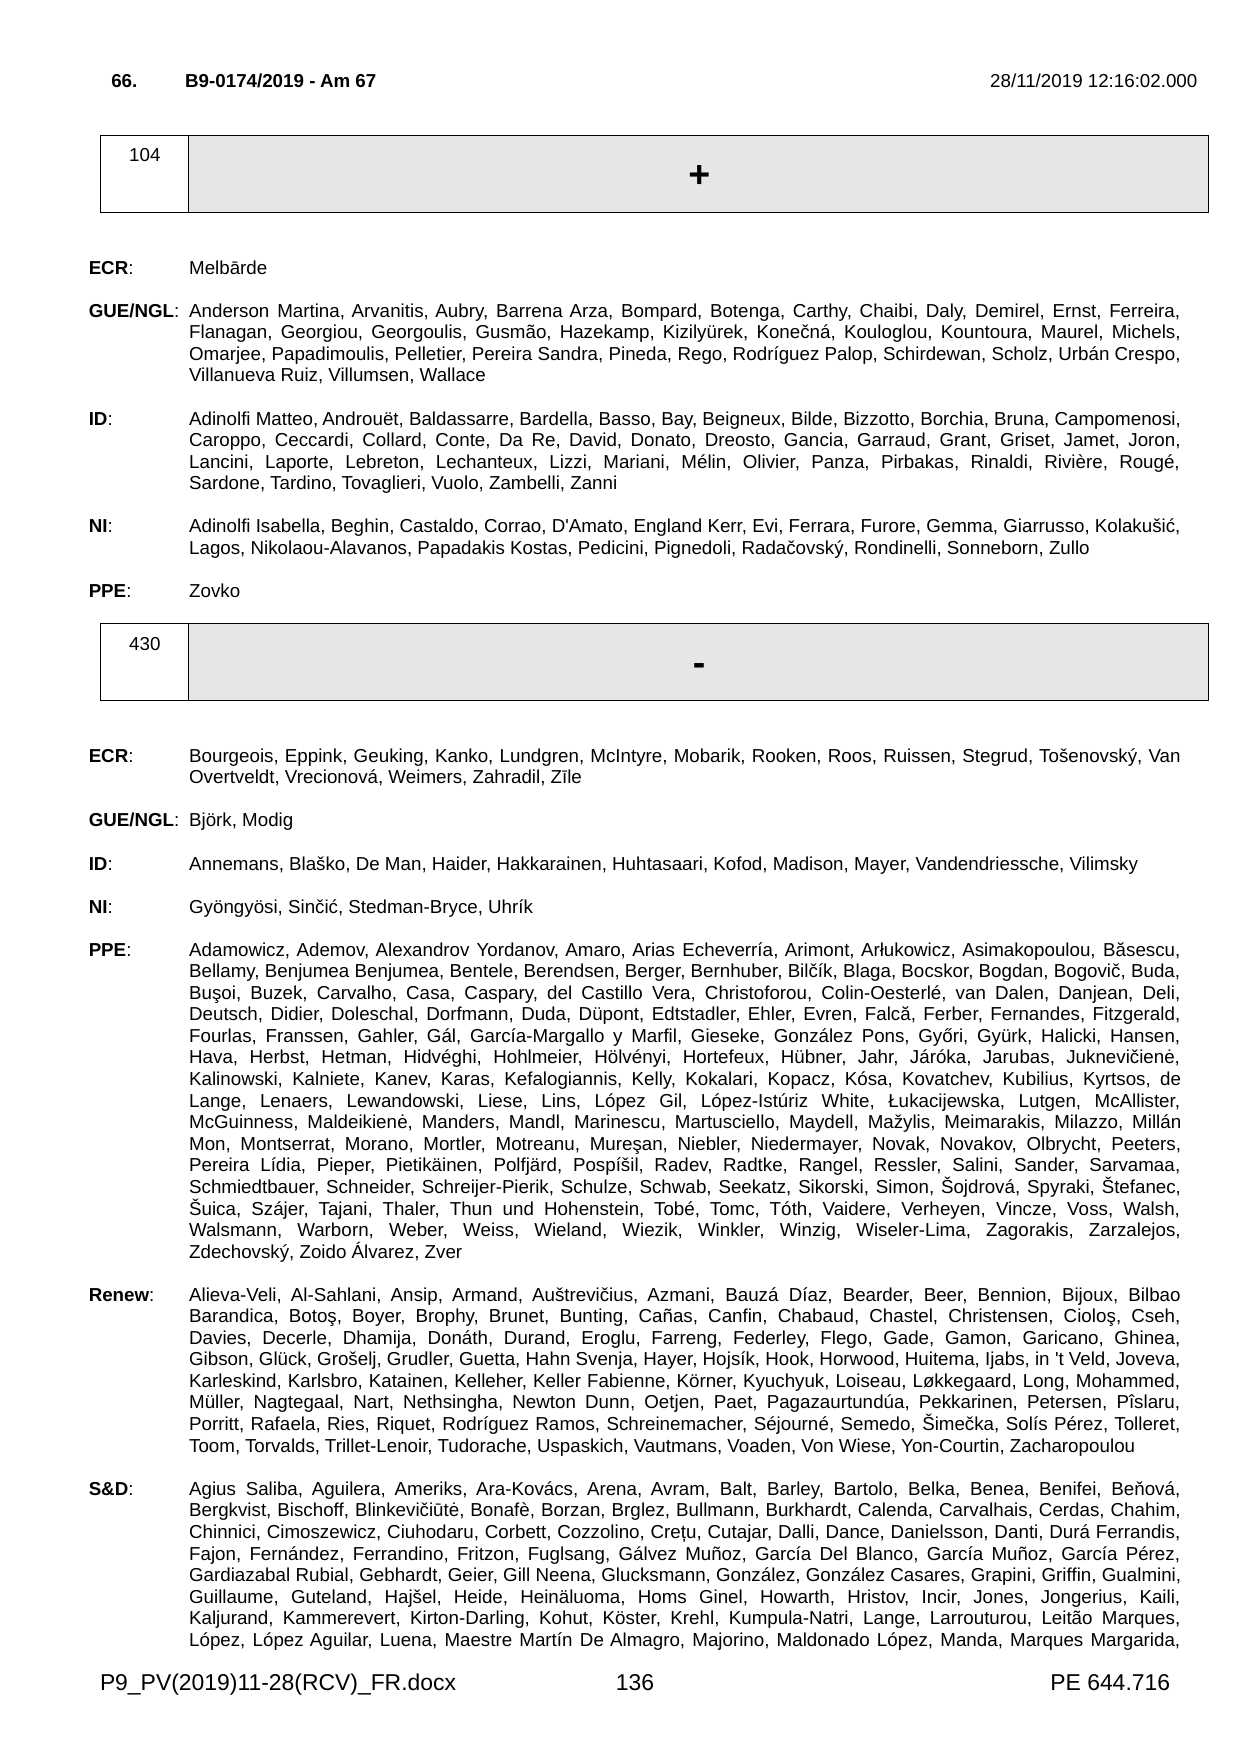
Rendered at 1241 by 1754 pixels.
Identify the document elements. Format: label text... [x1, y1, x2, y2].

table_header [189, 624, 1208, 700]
text NI: Adinolfi Isabella, Beghin, Castaldo, Corrao, D'Amato, England Kerr, Evi, Ferrara, Furore, Gemma, Giarrusso, Kolakušić, Lagos, Nikolaou-Alavanos, Papadakis Kostas, Pedicini, Pignedoli, Radačovský, Rondinelli, Sonneborn, Zullo [88, 515, 1181, 558]
text GUE/NGL: Björk, Modig [88, 809, 1181, 831]
text GUE/NGL: Anderson Martina, Arvanitis, Aubry, Barrena Arza, Bompard, Botenga, Carthy, Chaibi, Daly, Demirel, Ernst, Ferreira, Flanagan, Georgiou, Georgoulis, Gusmão, Hazekamp, Kizilyürek, Konečná, Kouloglou, Kountoura, Maurel, Michels, Omarjee, Papadimoulis, Pelletier, Pereira Sandra, Pineda, Rego, Rodríguez Palop, Schirdewan, Scholz, Urbán Crespo, Villanueva Ruiz, Villumsen, Wallace [88, 299, 1181, 386]
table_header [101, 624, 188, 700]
text PPE: Zovko [88, 580, 1181, 601]
text ECR: Bourgeois, Eppink, Geuking, Kanko, Lundgren, McIntyre, Mobarik, Rooken, Roos, Ruissen, Stegrud, Tošenovský, Van Overtveldt, Vrecionová, Weimers, Zahradil, Zīle [88, 744, 1181, 788]
text ID: Annemans, Blaško, De Man, Haider, Hakkarainen, Huhtasaari, Kofod, Madison, Mayer, Vandendriessche, Vilimsky [88, 852, 1181, 874]
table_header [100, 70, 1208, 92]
text ID: Adinolfi Matteo, Androuët, Baldassarre, Bardella, Basso, Bay, Beigneux, Bilde, Bizzotto, Borchia, Bruna, Campomenosi, Caroppo, Ceccardi, Collard, Conte, Da Re, David, Donato, Dreosto, Gancia, Garraud, Grant, Griset, Jamet, Joron, Lancini, Laporte, Lebreton, Lechanteux, Lizzi, Mariani, Mélin, Olivier, Panza, Pirbakas, Rinaldi, Rivière, Rougé, Sardone, Tardino, Tovaglieri, Vuolo, Zambelli, Zanni [88, 407, 1181, 494]
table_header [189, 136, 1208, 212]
text PPE: Adamowicz, Ademov, Alexandrov Yordanov, Amaro, Arias Echeverría, Arimont, Arłukowicz, Asimakopoulou, Băsescu, Bellamy, Benjumea Benjumea, Bentele, Berendsen, Berger, Bernhuber, Bilčík, Blaga, Bocskor, Bogdan, Bogovič, Buda, Buşoi, Buzek, Carvalho, Casa, Caspary, del Castillo Vera, Christoforou, Colin-Oesterlé, van Dalen, Danjean, Deli, Deutsch, Didier, Doleschal, Dorfmann, Duda, Düpont, Edtstadler, Ehler, Evren, Falcă, Ferber, Fernandes, Fitzgerald, Fourlas, Franssen, Gahler, Gál, García-Margallo y Marfil, Gieseke, González Pons, Győri, Gyürk, Halicki, Hansen, Hava, Herbst, Hetman, Hidvéghi, Hohlmeier, Hölvényi, Hortefeux, Hübner, Jahr, Járóka, Jarubas, Juknevičienė, Kalinowski, Kalniete, Kanev, Karas, Kefalogiannis, Kelly, Kokalari, Kopacz, Kósa, Kovatchev, Kubilius, Kyrtsos, de Lange, Lenaers, Lewandowski, Liese, Lins, López Gil, López-Istúriz White, Łukacijewska, Lutgen, McAllister, McGuinness, Maldeikienė, Manders, Mandl, Marinescu, Martusciello, Maydell, Mažylis, Meimarakis, Milazzo, Millán Mon, Montserrat, Morano, Mortler, Motreanu, Mureşan, Niebler, Niedermayer, Novak, Novakov, Olbrycht, Peeters, Pereira Lídia, Pieper, Pietikäinen, Polfjärd, Pospíšil, Radev, Radtke, Rangel, Ressler, Salini, Sander, Sarvamaa, Schmiedtbauer, Schneider, Schreijer-Pierik, Schulze, Schwab, Seekatz, Sikorski, Simon, Šojdrová, Spyraki, Štefanec, Šuica, Szájer, Tajani, Thaler, Thun und Hohenstein, Tobé, Tomc, Tóth, Vaidere, Verheyen, Vincze, Voss, Walsh, Walsmann, Warborn, Weber, Weiss, Wieland, Wiezik, Winkler, Winzig, Wiseler-Lima, Zagorakis, Zarzalejos, Zdechovský, Zoido Álvarez, Zver [88, 938, 1181, 1262]
text NI: Gyöngyösi, Sinčić, Stedman-Bryce, Uhrík [88, 895, 1181, 917]
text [88, 1478, 1181, 1650]
text Renew: Alieva-Veli, Al-Sahlani, Ansip, Armand, Auštrevičius, Azmani, Bauzá Díaz, Bearder, Beer, Bennion, Bijoux, Bilbao Barandica, Botoş, Boyer, Brophy, Brunet, Bunting, Cañas, Canfin, Chabaud, Chastel, Christensen, Cioloş, Cseh, Davies, Decerle, Dhamija, Donáth, Durand, Eroglu, Farreng, Federley, Flego, Gade, Gamon, Garicano, Ghinea, Gibson, Glück, Grošelj, Grudler, Guetta, Hahn Svenja, Hayer, Hojsík, Hook, Horwood, Huitema, Ijabs, in 't Veld, Joveva, Karleskind, Karlsbro, Katainen, Kelleher, Keller Fabienne, Körner, Kyuchyuk, Loiseau, Løkkegaard, Long, Mohammed, Müller, Nagtegaal, Nart, Nethsingha, Newton Dunn, Oetjen, Paet, Pagazaurtundúa, Pekkarinen, Petersen, Pîslaru, Porritt, Rafaela, Ries, Riquet, Rodríguez Ramos, Schreinemacher, Séjourné, Semedo, Šimečka, Solís Pérez, Tolleret, Toom, Torvalds, Trillet-Lenoir, Tudorache, Uspaskich, Vautmans, Voaden, Von Wiese, Yon-Courtin, Zacharopoulou [88, 1283, 1181, 1456]
text ECR: Melbārde [88, 256, 1181, 278]
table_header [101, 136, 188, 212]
